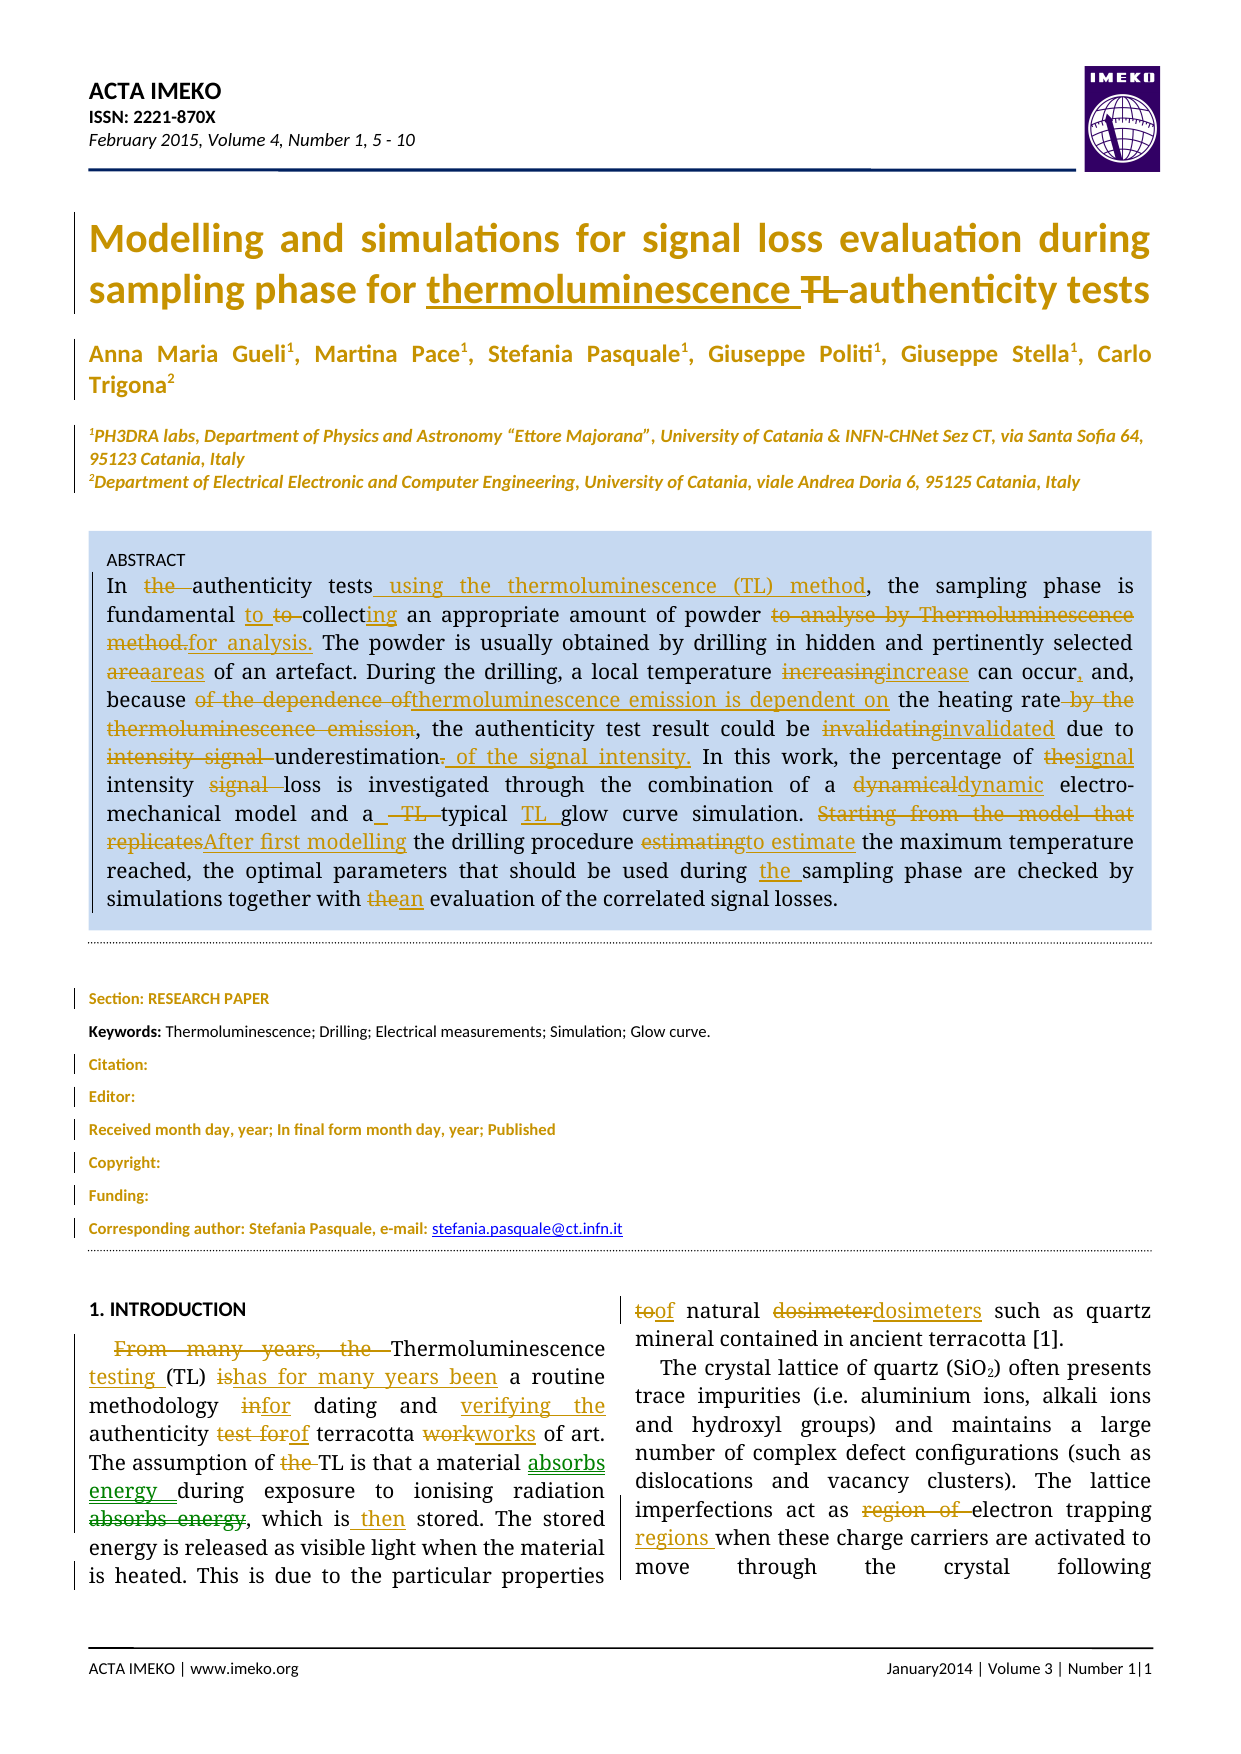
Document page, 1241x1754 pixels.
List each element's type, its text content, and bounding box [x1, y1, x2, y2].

text Citation: [89, 1054, 1152, 1074]
text Funding: [89, 1185, 1152, 1205]
text Editor: [89, 1087, 1152, 1107]
text Modelling and simulations for signal loss evaluation during sampling phase for authenticity tests [89, 212, 1152, 314]
title Introduction [89, 1296, 605, 1321]
text Thermoluminescence (TL) a routine methodology dating and authenticity terracotta of art. The assumption of TL is that a material during exposure to ionising radiation, which is stored. The stored energy is released as visible light when the material is heated. This is due to the particular properties natural such as quartz mineral contained in ancient terracotta [1]. [635, 1296, 1152, 1353]
text 1PH3DRA labs, Department of Physics and Astronomy “Ettore Majorana”, University of Catania & INFN-CHNet Sez CT, via Santa Sofia 64, 95123 Catania, Italy 2Department of Electrical Electronic and Computer Engineering, University of Catania, viale Andrea Doria 6, 95125 Catania, Italy [89, 425, 1152, 493]
text Corresponding author: Stefania Pasquale, e-mail: stefania.pasquale@ct.infn.it [89, 1218, 1152, 1238]
picture [1084, 66, 1161, 172]
text Received month day, year; In final form month day, year; Published [89, 1119, 1152, 1140]
text Anna Maria Gueli1, Martina Pace1, Stefania Pasquale1, Giuseppe Politi1, Giuseppe Stella1, Carlo Trigona2 [89, 339, 1152, 400]
text Copyright: [89, 1152, 1152, 1173]
text Keywords: Thermoluminescence; Drilling; Electrical measurements; Simulation; Glow curve. [89, 1021, 1152, 1041]
text Thermoluminescence (TL) a routine methodology dating and authenticity terracotta of art. The assumption of TL is that a material during exposure to ionising radiation, which is stored. The stored energy is released as visible light when the material is heated. This is due to the particular properties natural such as quartz mineral contained in ancient terracotta [1]. [89, 1334, 605, 1590]
text Section: RESEARCH PAPER [89, 988, 1152, 1008]
